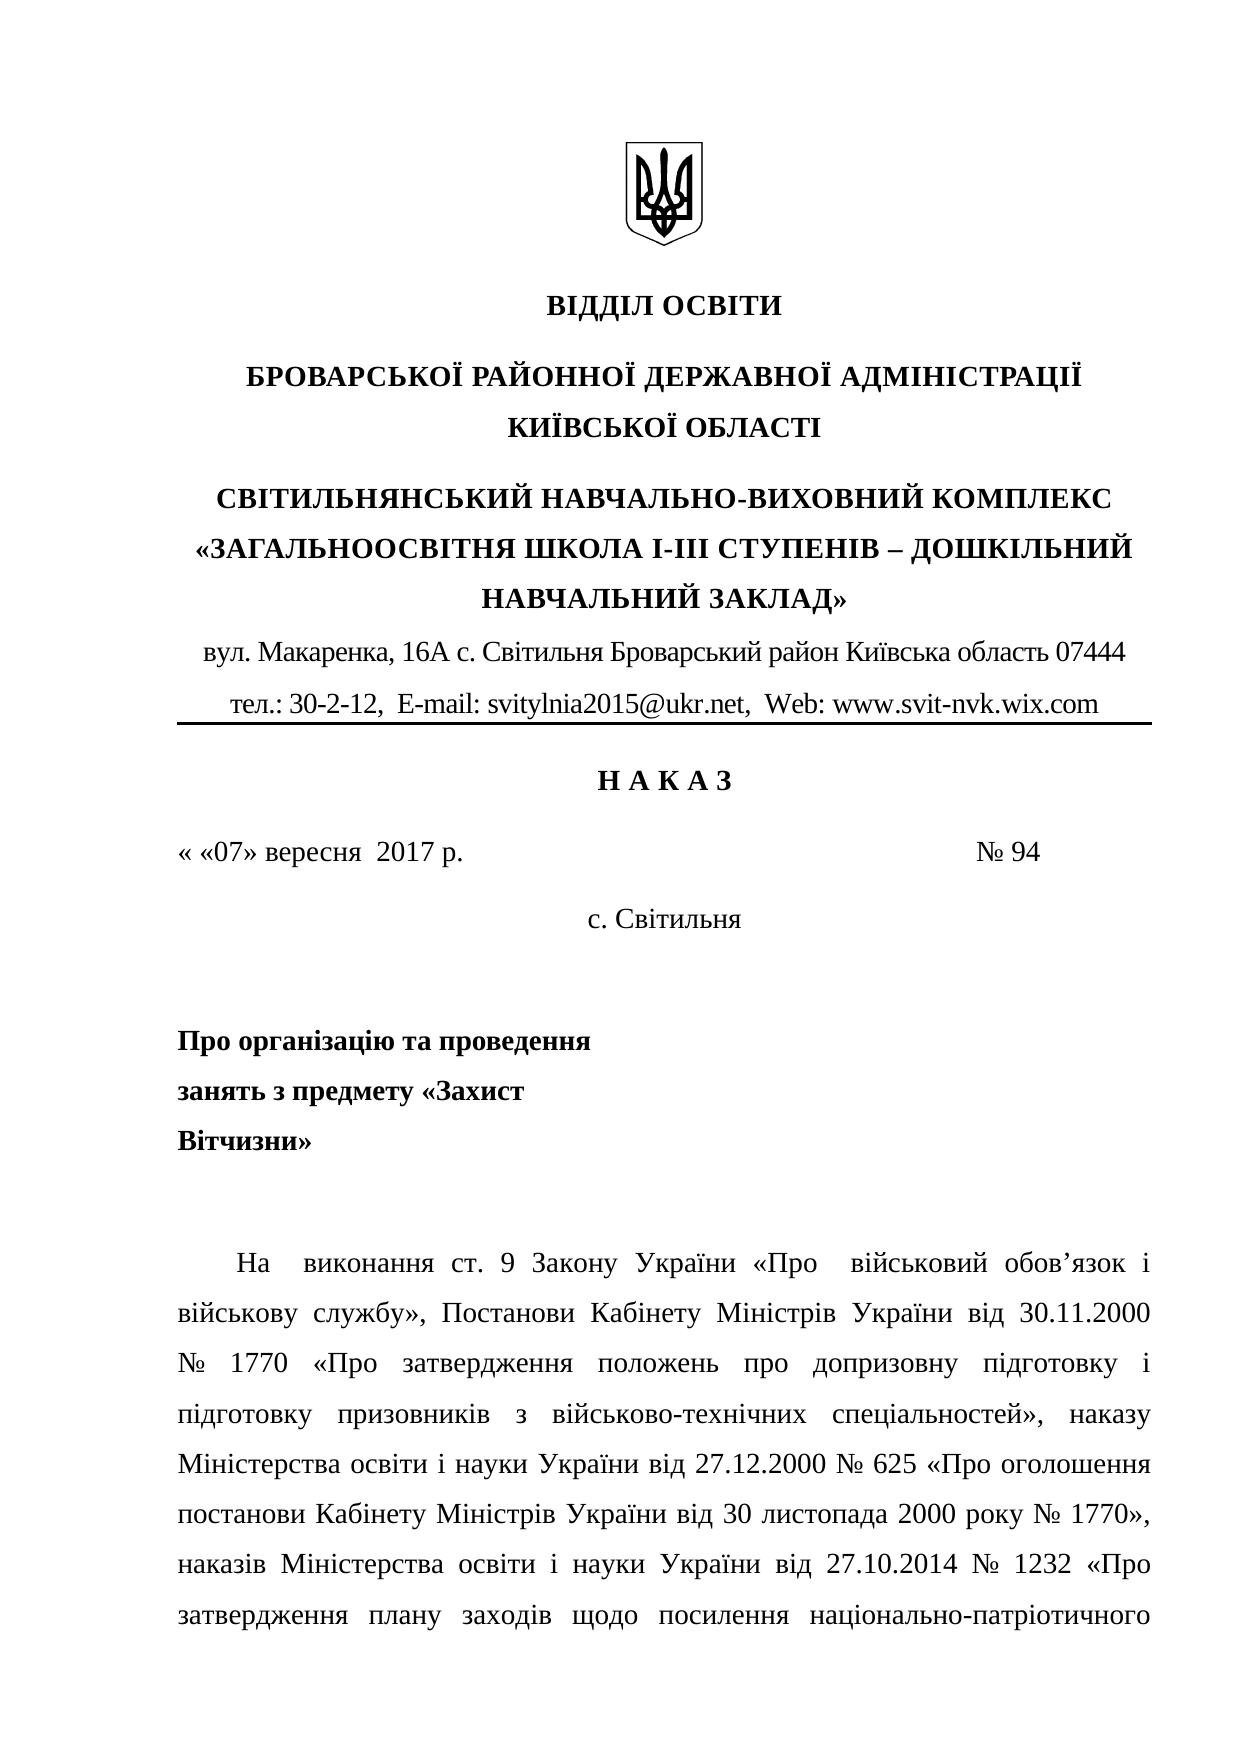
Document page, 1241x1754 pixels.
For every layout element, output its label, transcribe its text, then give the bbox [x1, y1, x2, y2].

text Про організацію та проведення занять з предмету «Захист Вітчизни» [177, 1023, 635, 1157]
subtitle НАКАЗ [177, 763, 1152, 796]
table_header № 94 [815, 834, 1115, 901]
subtitle вул. Макаренка, 16А с. Світильня Броварський район Київська область 07444 [177, 634, 1152, 667]
subtitle Відділ освіти [177, 288, 1152, 322]
subtitle тел.: 30-2-12, E-mail: svitylnia2015@ukr.net, Web: www.svit-nvk.wix.com [177, 686, 1152, 722]
subtitle броварської районної державної адміністрації [177, 359, 1152, 393]
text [177, 1245, 1152, 1631]
text КИЇВСЬКОЇ ОБЛАСТІ [177, 410, 1152, 443]
subtitle світильнянський навчально-виховний комплекс «Загальноосвітня школа І-ІІІ ступенів – дошкільний навчальний заклад» [177, 481, 1152, 615]
table_header « «07» вересня 2017 р. [196, 834, 815, 901]
picture [618, 138, 711, 253]
text c. Світильня [177, 901, 1152, 935]
